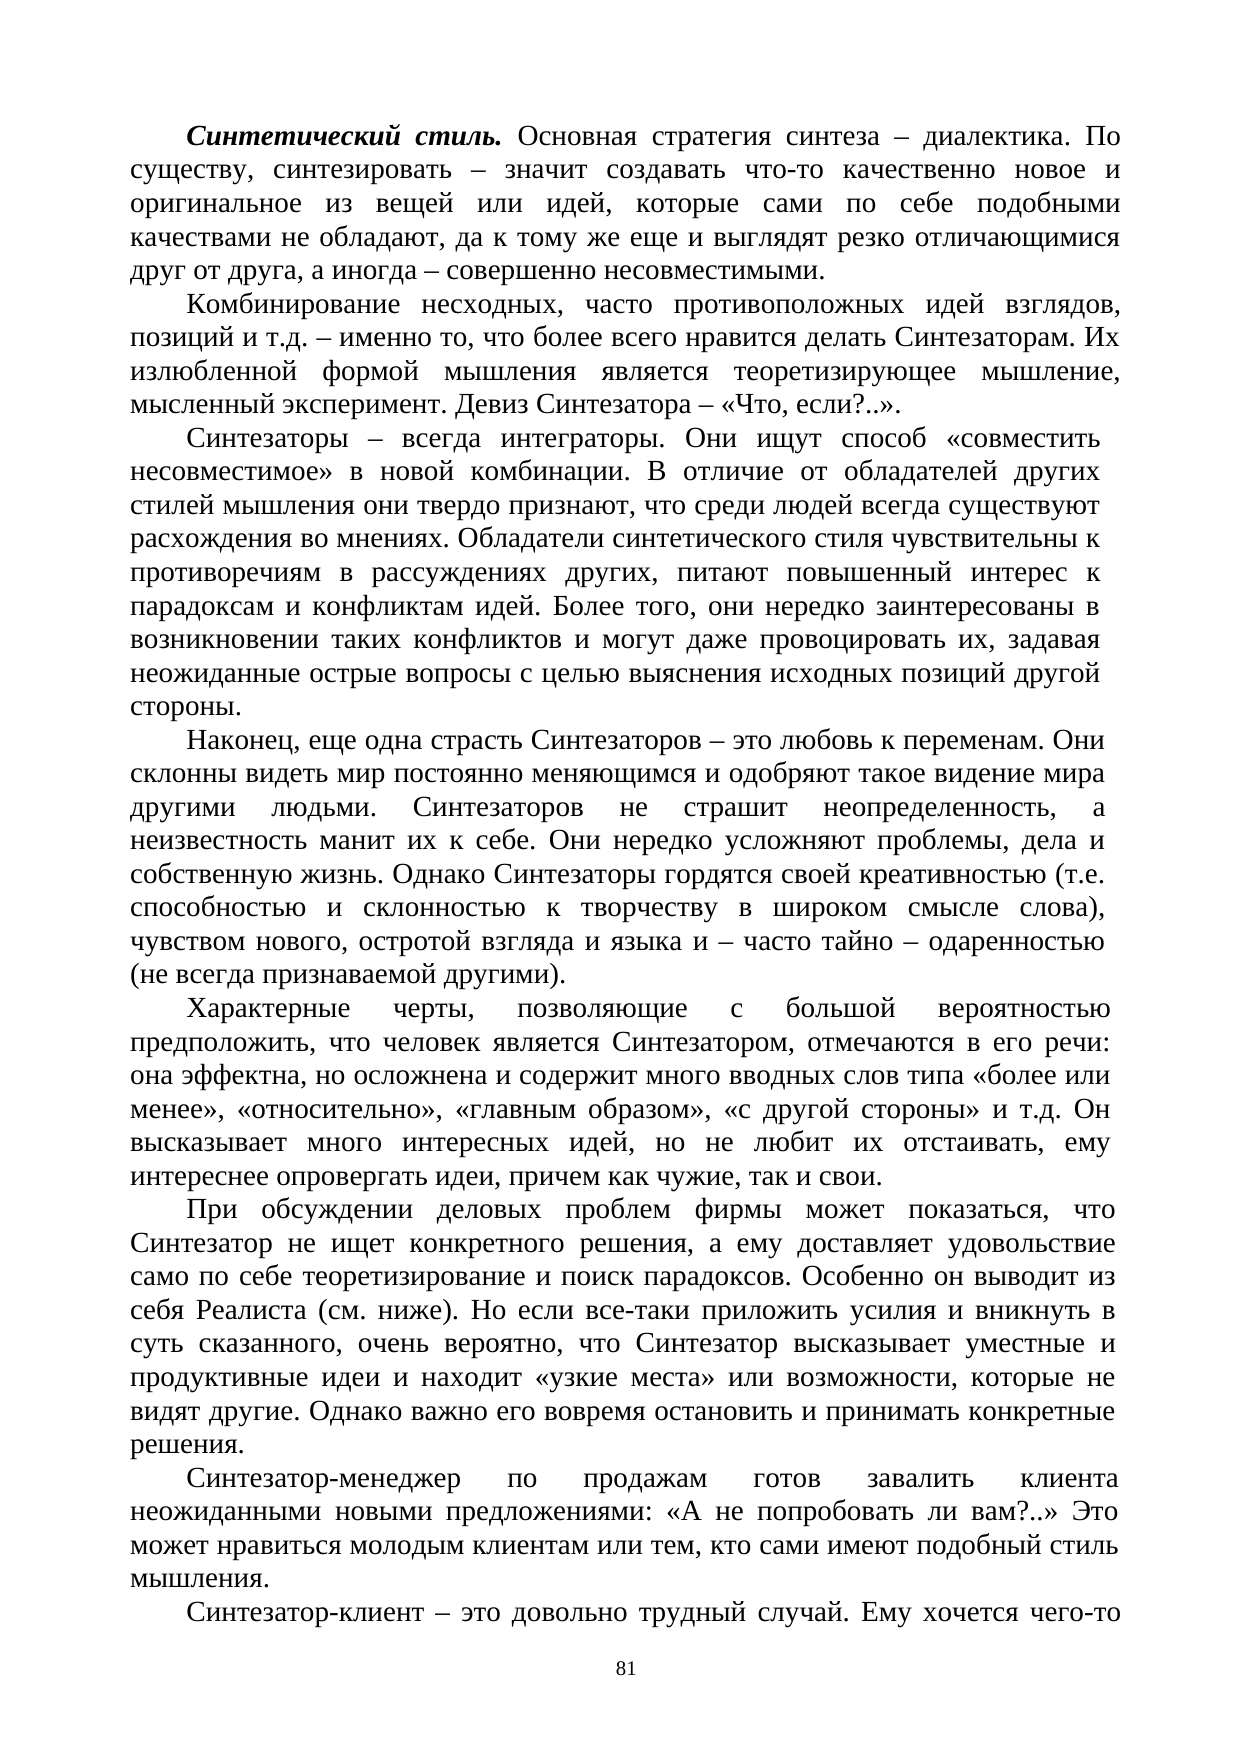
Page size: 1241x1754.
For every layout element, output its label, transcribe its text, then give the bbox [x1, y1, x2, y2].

text Характерные черты, позволяющие с большой вероятностью предположить, что человек является Синтезатором, отмечаются в его речи: она эффектна, но осложнена и содержит много вводных слов типа «более или менее», «относительно», «главным образом», «с другой стороны» и т.д. Он высказывает много интересных идей, но не любит их отстаивать, ему интереснее опровергать идеи, причем как чужие, так и свои. [130, 990, 1112, 1191]
text Синтезаторы – всегда интеграторы. Они ищут способ «совместить несовместимое» в новой комбинации. В отличие от обладателей других стилей мышления они твердо признают, что среди людей всегда существуют расхождения во мнениях. Обладатели синтетического стиля чувствительны к противоречиям в рассуждениях других, питают повышенный интерес к парадоксам и конфликтам идей. Более того, они нередко заинтересованы в возникновении таких конфликтов и могут даже провоцировать их, задавая неожиданные острые вопросы с целью выяснения исходных позиций другой стороны. [130, 420, 1101, 722]
text Синтетический стиль. Основная стратегия синтеза – диалектика. По существу, синтезировать – значит создавать что-то качественно новое и оригинальное из вещей или идей, которые сами по себе подобными качествами не обладают, да к тому же еще и выглядят резко отличающимися друг от друга, а иногда – совершенно несовместимыми. [130, 118, 1122, 286]
text Комбинирование несходных, часто противоположных идей взглядов, позиций и т.д. – именно то, что более всего нравится делать Синтезаторам. Их излюбленной формой мышления является теоретизирующее мышление, мысленный эксперимент. Девиз Синтезатора – «Что, если?..». [130, 286, 1122, 420]
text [130, 1594, 1122, 1627]
text Наконец, еще одна страсть Синтезаторов – это любовь к переменам. Они склонны видеть мир постоянно меняющимся и одобряют такое видение мира другими людьми. Синтезаторов не страшит неопределенность, а неизвестность манит их к себе. Они нередко усложняют проблемы, дела и собственную жизнь. Однако Синтезаторы гордятся своей креативностью (т.е. способностью и склонностью к творчеству в широком смысле слова), чувством нового, остротой взгляда и языка и – часто тайно – одаренностью (не всегда признаваемой другими). [130, 722, 1106, 990]
text При обсуждении деловых проблем фирмы может показаться, что Синтезатор не ищет конкретного решения, а ему доставляет удовольствие само по себе теоретизирование и поиск парадоксов. Особенно он выводит из себя Реалиста (см. ниже). Но если все-таки приложить усилия и вникнуть в суть сказанного, очень вероятно, что Синтезатор высказывает уместные и продуктивные идеи и находит «узкие места» или возможности, которые не видят другие. Однако важно его вовремя остановить и принимать конкретные решения. [130, 1191, 1117, 1460]
text Синтезатор-менеджер по продажам готов завалить клиента неожиданными новыми предложениями: «А не попробовать ли вам?..» Это может нравиться молодым клиентам или тем, кто сами имеют подобный стиль мышления. [130, 1460, 1119, 1594]
